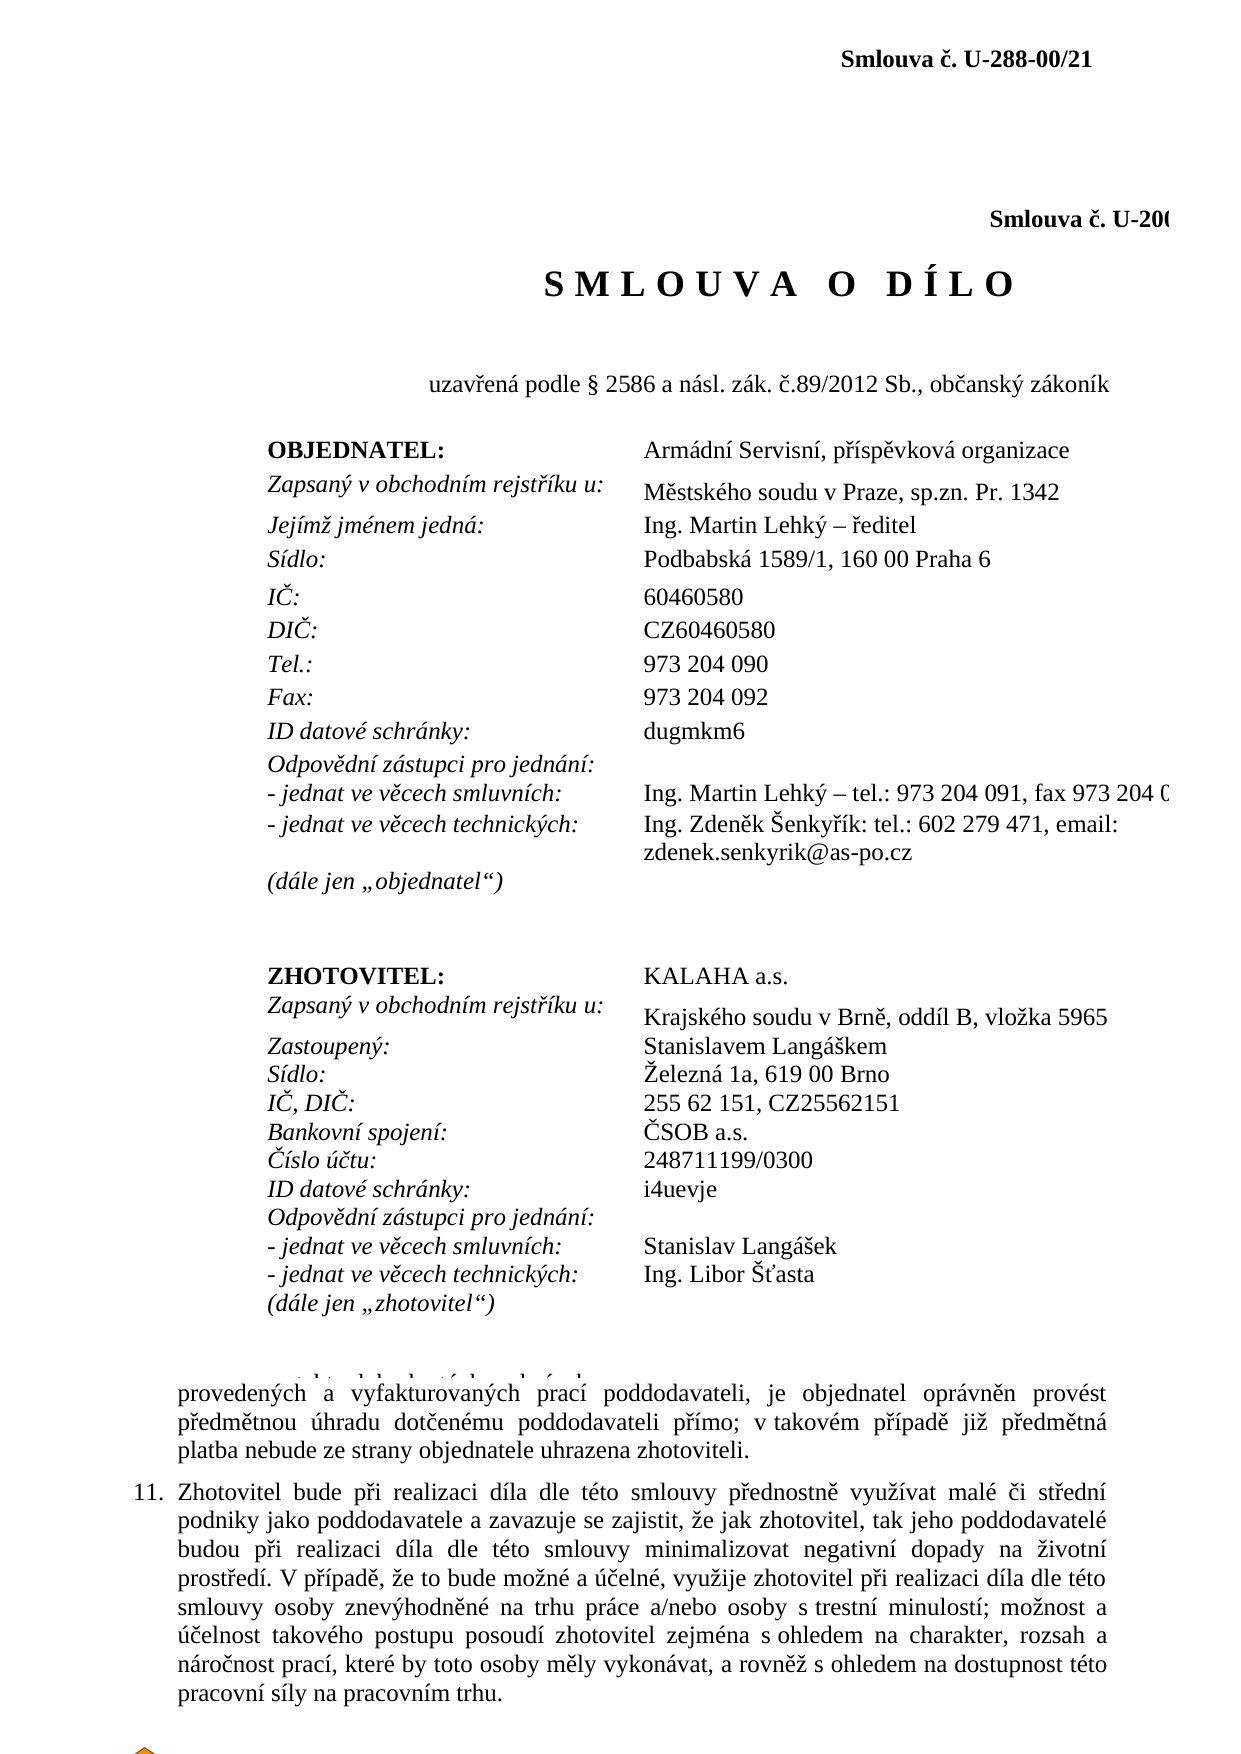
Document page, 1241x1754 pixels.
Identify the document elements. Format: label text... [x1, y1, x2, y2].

list Zhotovitel se zavazuje k dodržování platných pracovněprávních předpisů včetně zákazu nelegálního zaměstnávání, předpisů vztahující se k pobytu cizinců v České republice, předpisů stanovících podmínky zdravotní způsobilosti zaměstnanců, předpisů vztahujících se k bezpečnosti a ochraně zdraví při práci na staveništi, požárních předpisů, hygienických předpisů, předpisů k ochraně životního prostředí včetně předpisů upravujících nakládání s odpady (především zákona č. 541/2020 Sb., o odpadech, v platném znění). Dále se zhotovitel zavazuje řádně a včas hradit své závazky vůči poddodavatelům a umožnit objednateli kontrolovat u zaměstnanců zhotovitele, podílejících se na realizaci díla dle této smlouvy, zda jsou odměňováni v souladu s platnými právními předpisy. Zhotovitel dále zajistí, že všechny osoby podílející se na realizaci díla dle této smlouvy budou vybaveny osobními ochrannými pracovními pomůckami. Je-li zhotovitel v prodlení s úhradou řádně provedených a vyfakturovaných prací poddodavateli, je objednatel oprávněn provést předmětnou úhradu dotčenému poddodavateli přímo; v takovém případě již předmětná platba nebude ze strany objednatele uhrazena zhotoviteli. [133, 1378, 1107, 1464]
list Zhotovitel bude při realizaci díla dle této smlouvy přednostně využívat malé či střední podniky jako poddodavatele a zavazuje se zajistit, že jak zhotovitel, tak jeho poddodavatelé budou při realizaci díla dle této smlouvy minimalizovat negativní dopady na životní prostředí. V případě, že to bude možné a účelné, využije zhotovitel při realizaci díla dle této smlouvy osoby znevýhodněné na trhu práce a/nebo osoby s trestní minulostí; možnost a účelnost takového postupu posoudí zhotovitel zejména s ohledem na charakter, rozsah a náročnost prací, které by toto osoby měly vykonávat, a rovněž s ohledem na dostupnost této pracovní síly na pracovním trhu. [133, 1477, 1107, 1707]
picture [109, 1744, 180, 1754]
